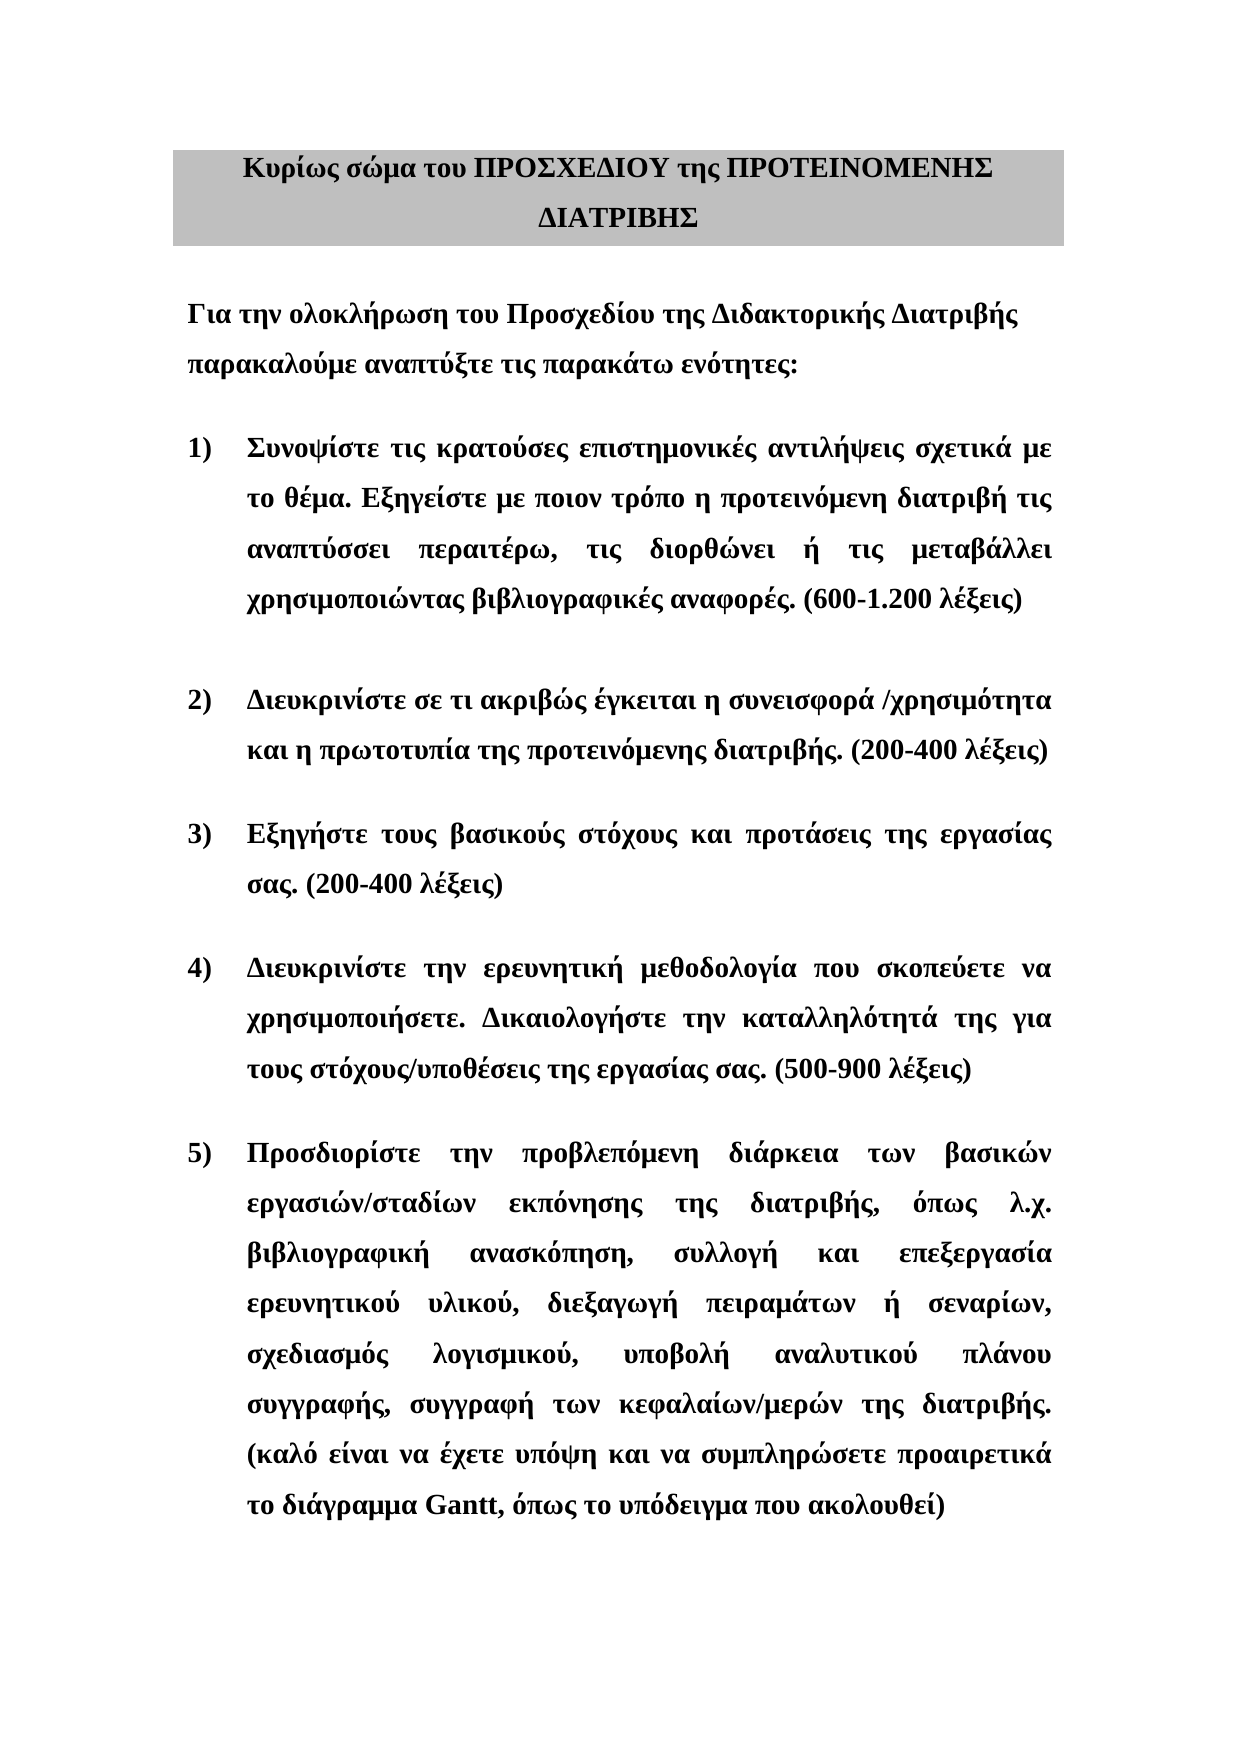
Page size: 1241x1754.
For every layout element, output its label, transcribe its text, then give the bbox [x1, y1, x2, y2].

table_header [173, 150, 1064, 246]
list Διευκρινίστε σε τι ακριβώς έγκειται η συνεισφορά /χρησιμότητα και η πρωτοτυπία της προτεινόμενης διατριβής. (200-400 λέξεις) [187, 682, 1053, 766]
list Προσδιορίστε την προβλεπόμενη διάρκεια των βασικών εργασιών/σταδίων εκπόνησης της διατριβής, όπως λ.χ. βιβλιογραφική ανασκόπηση, συλλογή και επεξεργασία ερευνητικού υλικού, διεξαγωγή πειραμάτων ή σεναρίων, σχεδιασμός λογισμικού, υποβολή αναλυτικού πλάνου συγγραφής, συγγραφή των κεφαλαίων/μερών της διατριβής. (καλό είναι να έχετε υπόψη και να συμπληρώσετε προαιρετικά το διάγραμμα Gantt, όπως το υπόδειγμα που ακολουθεί) [187, 1135, 1053, 1520]
list Διευκρινίστε την ερευνητική μεθοδολογία που σκοπεύετε να χρησιμοποιήσετε. Δικαιολογήστε την καταλληλότητά της για τους στόχους/υποθέσεις της εργασίας σας. (500-900 λέξεις) [187, 950, 1053, 1084]
text Για την ολοκλήρωση του Προσχεδίου της Διδακτορικής Διατριβής παρακαλούμε αναπτύξτε τις παρακάτω ενότητες: [187, 296, 1053, 380]
list Συνοψίστε τις κρατούσες επιστημονικές αντιλήψεις σχετικά με το θέμα. Εξηγείστε με ποιον τρόπο η προτεινόμενη διατριβή τις αναπτύσσει περαιτέρω, τις διορθώνει ή τις μεταβάλλει χρησιμοποιώντας βιβλιογραφικές αναφορές. (600-1.200 λέξεις) [187, 430, 1053, 615]
list Εξηγήστε τους βασικούς στόχους και προτάσεις της εργασίας σας. (200-400 λέξεις) [187, 816, 1053, 900]
